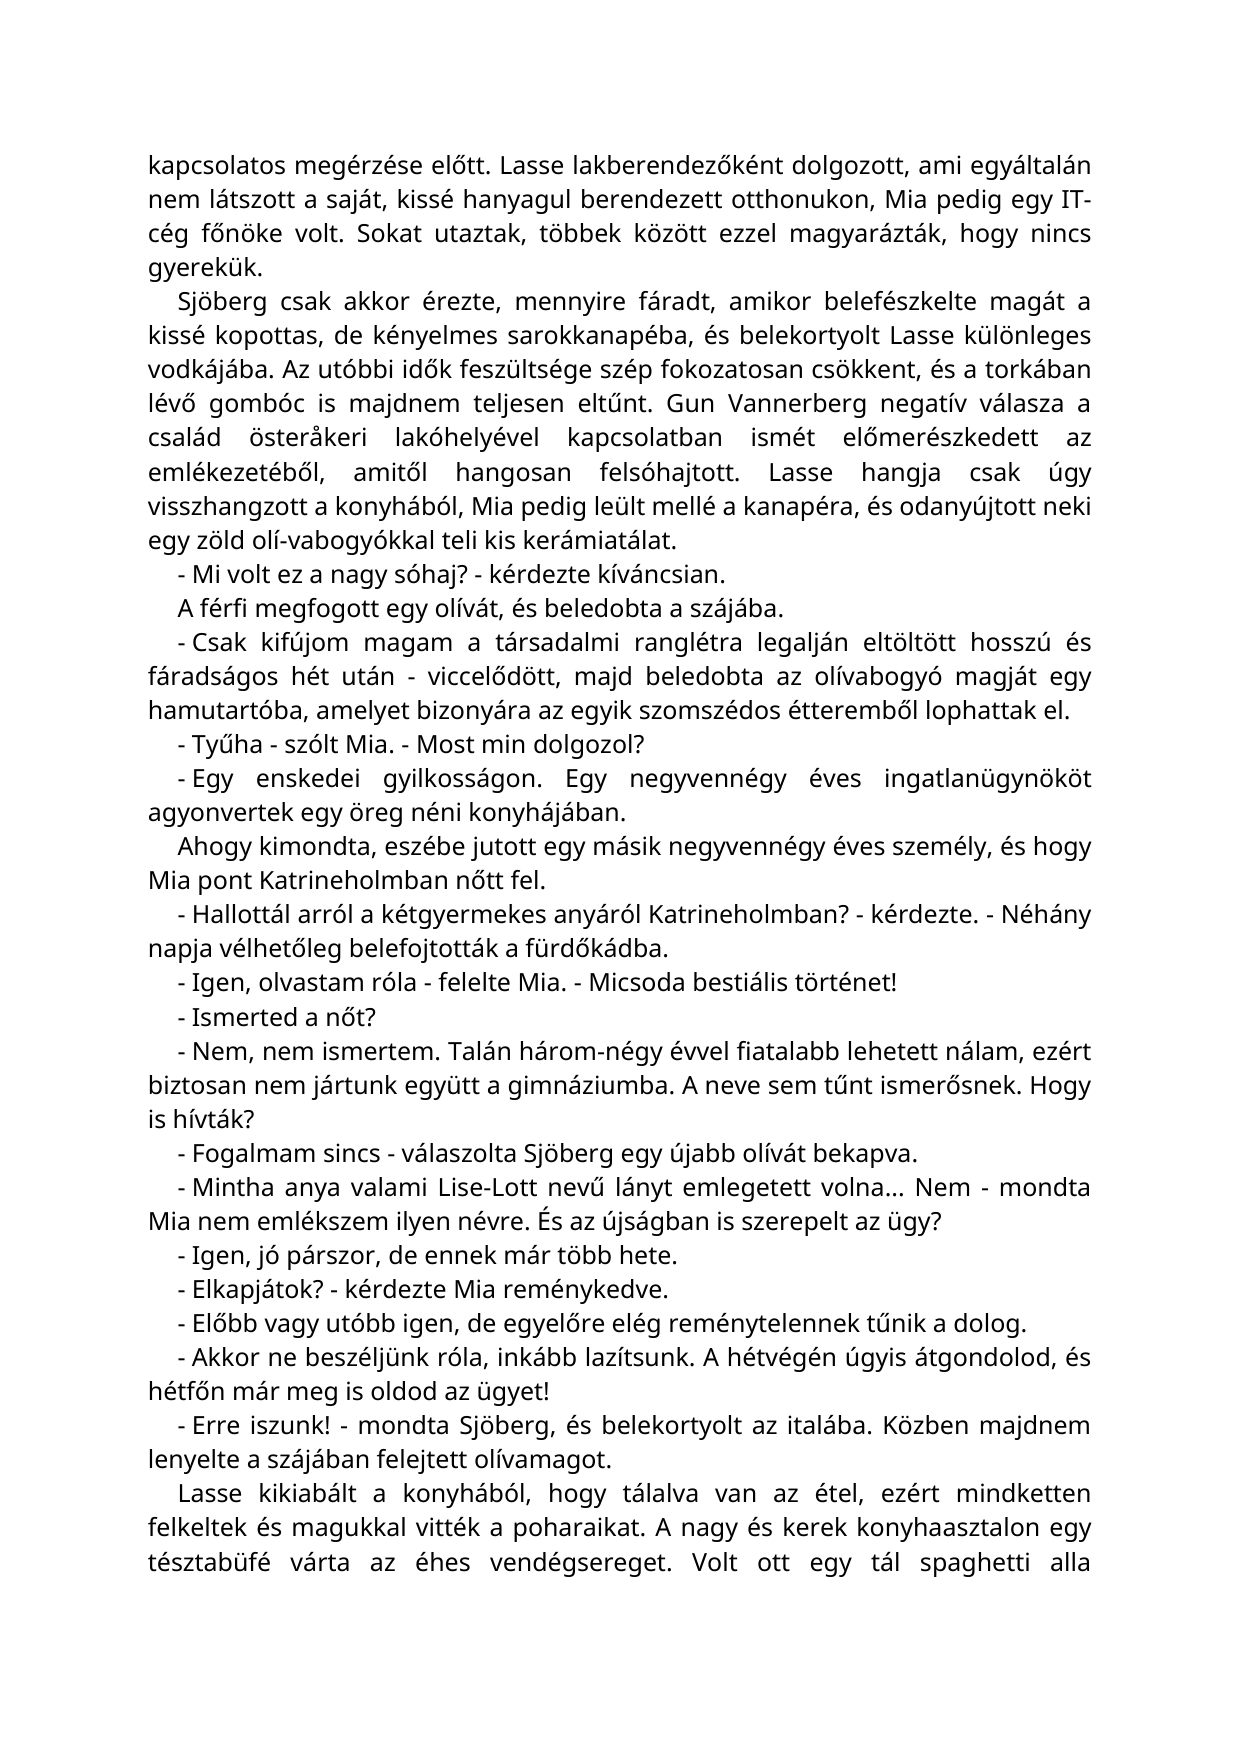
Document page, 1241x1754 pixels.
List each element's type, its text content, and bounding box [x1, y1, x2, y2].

text Ahogy kimondta, eszébe jutott egy másik negyvennégy éves személy, és hogy Mia pont Katrineholmban nőtt fel. [148, 829, 1093, 897]
text - Előbb vagy utóbb igen, de egyelőre elég reménytelennek tűnik a dolog. [148, 1306, 1093, 1340]
text - Mintha anya valami Lise-Lott nevű lányt emlegetett volna... Nem - mondta Mia nem emlékszem ilyen névre. És az újságban is szerepelt az ügy? [148, 1169, 1093, 1238]
text - Mi volt ez a nagy sóhaj? - kérdezte kíváncsian. [148, 556, 1093, 590]
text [148, 1476, 1093, 1578]
text A férfi megfogott egy olívát, és beledobta a szájába. [148, 590, 1093, 624]
text - Igen, jó párszor, de ennek már több hete. [148, 1238, 1093, 1272]
text - Hallottál arról a kétgyermekes anyáról Katrineholmban? - kérdezte. - Néhány napja vélhetőleg belefojtották a fürdőkádba. [148, 897, 1093, 965]
text Sjöberg csak akkor érezte, mennyire fáradt, amikor belefészkelte magát a kissé kopottas, de kényelmes sarokkanapéba, és belekortyolt Lasse különleges vodkájába. Az utóbbi idők feszültsége szép fokozatosan csökkent, és a torkában lévő gombóc is majdnem teljesen eltűnt. Gun Vannerberg negatív válasza a család österåkeri lakóhelyével kapcsolatban ismét előmerészkedett az emlékezetéből, amitől hangosan felsóhajtott. Lasse hangja csak úgy visszhangzott a konyhából, Mia pedig leült mellé a kanapéra, és odanyújtott neki egy zöld olí-vabogyókkal teli kis kerámiatálat. [148, 284, 1093, 556]
text - Elkapjátok? - kérdezte Mia reménykedve. [148, 1272, 1093, 1306]
text - Akkor ne beszéljünk róla, inkább lazítsunk. A hétvégén úgyis átgondolod, és hétfőn már meg is oldod az ügyet! [148, 1340, 1093, 1408]
text - Tyűha - szólt Mia. - Most min dolgozol? [148, 727, 1093, 761]
text - Igen, olvastam róla - felelte Mia. - Micsoda bestiális történet! [148, 965, 1093, 999]
text - Erre iszunk! - mondta Sjöberg, és belekortyolt az italába. Közben majdnem lenyelte a szájában felejtett olívamagot. [148, 1408, 1093, 1476]
text - Csak kifújom magam a társadalmi ranglétra legalján eltöltött hosszú és fáradságos hét után - viccelődött, majd beledobta az olívabogyó magját egy hamutartóba, amelyet bizonyára az egyik szomszédos étteremből lophattak el. [148, 624, 1093, 727]
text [148, 148, 1093, 284]
text - Ismerted a nőt? [148, 999, 1093, 1033]
text - Fogalmam sincs - válaszolta Sjöberg egy újabb olívát bekapva. [148, 1135, 1093, 1169]
text - Nem, nem ismertem. Talán három-négy évvel fiatalabb lehetett nálam, ezért biztosan nem jártunk együtt a gimnáziumba. A neve sem tűnt ismerősnek. Hogy is hívták? [148, 1033, 1093, 1135]
text - Egy enskedei gyilkosságon. Egy negyvennégy éves ingatlanügynököt agyonvertek egy öreg néni konyhájában. [148, 761, 1093, 829]
